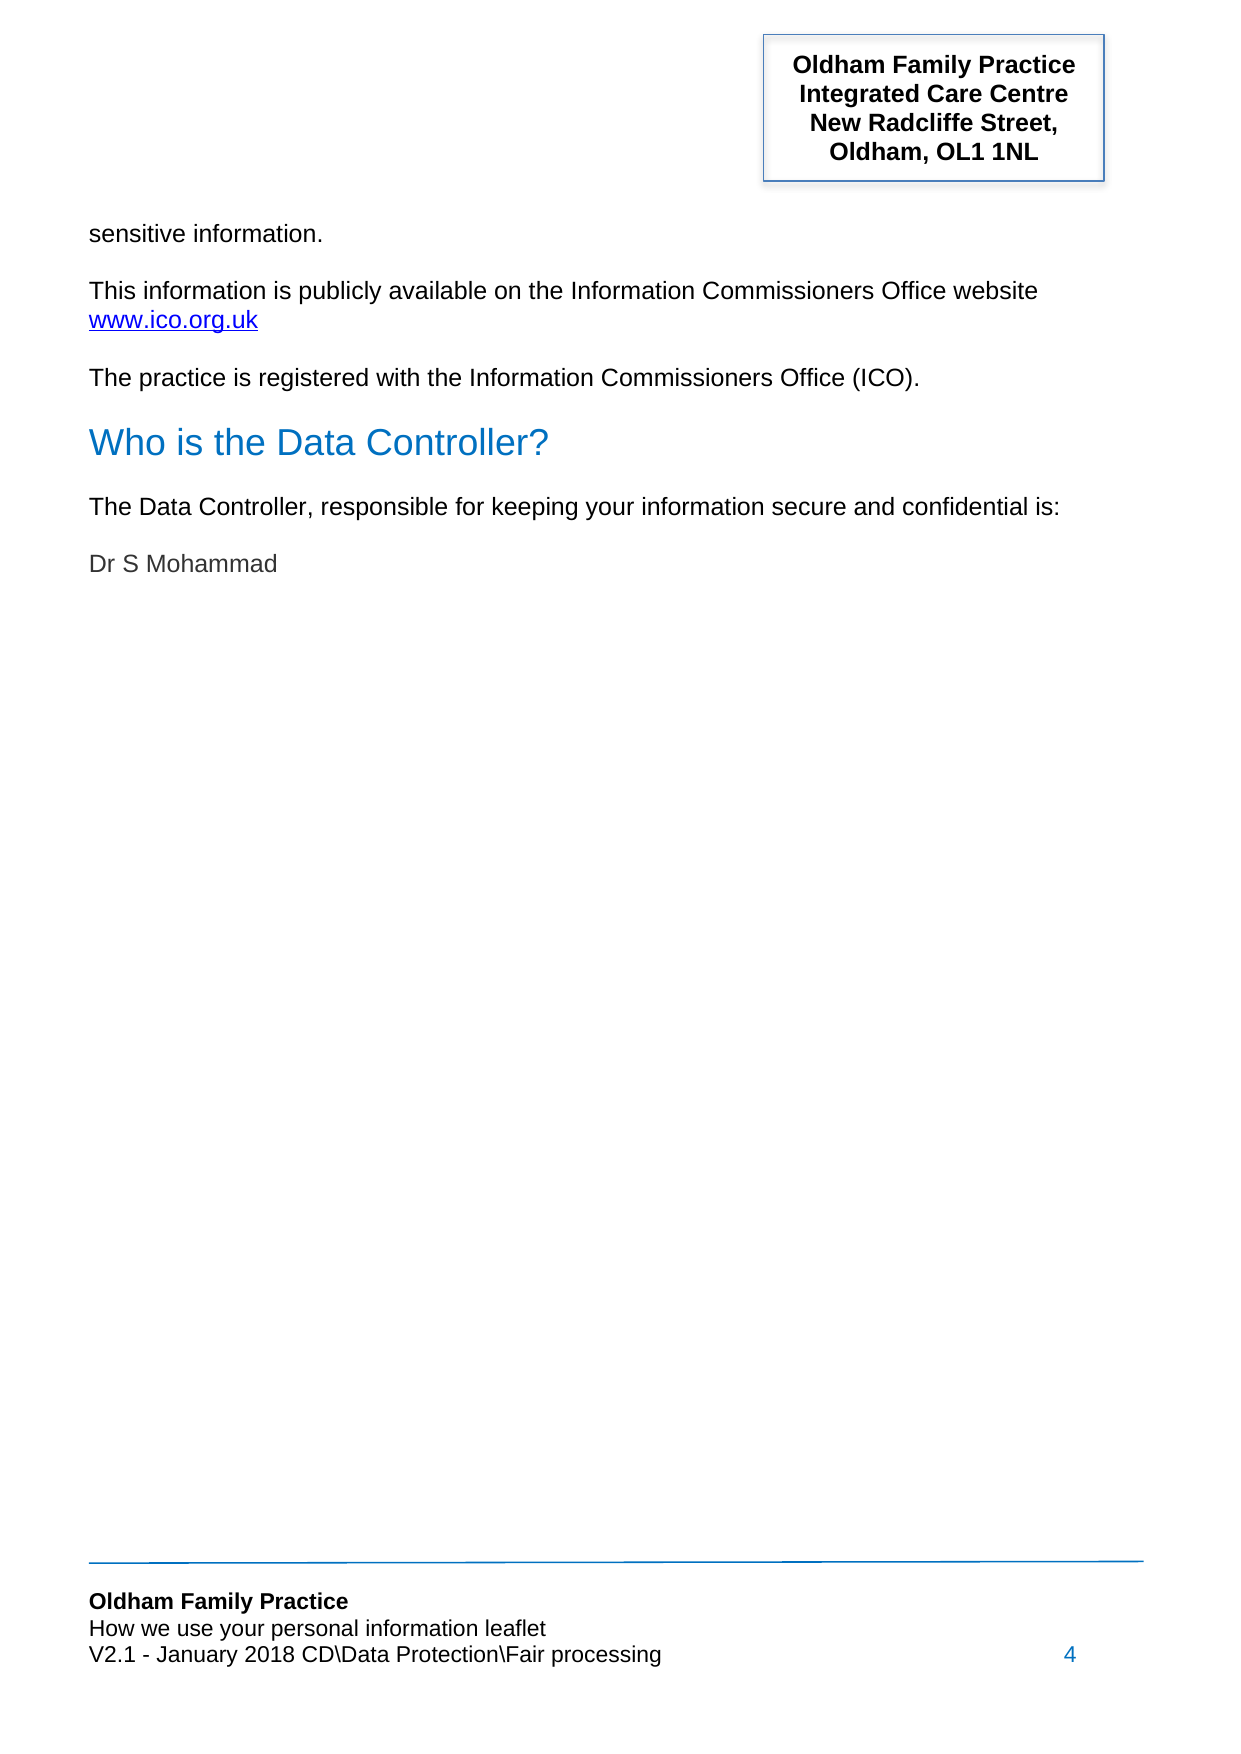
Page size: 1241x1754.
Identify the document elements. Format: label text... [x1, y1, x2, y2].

text Who is the Data Controller? [89, 420, 1152, 463]
text The Data Controller, responsible for keeping your information secure and confidential is: Dr S Mohammad [89, 492, 1152, 578]
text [89, 219, 1152, 247]
text This information is publicly available on the Information Commissioners Office website www.ico.org.uk [89, 276, 1152, 334]
text The practice is registered with the Information Commissioners Office (ICO). [89, 362, 1152, 391]
